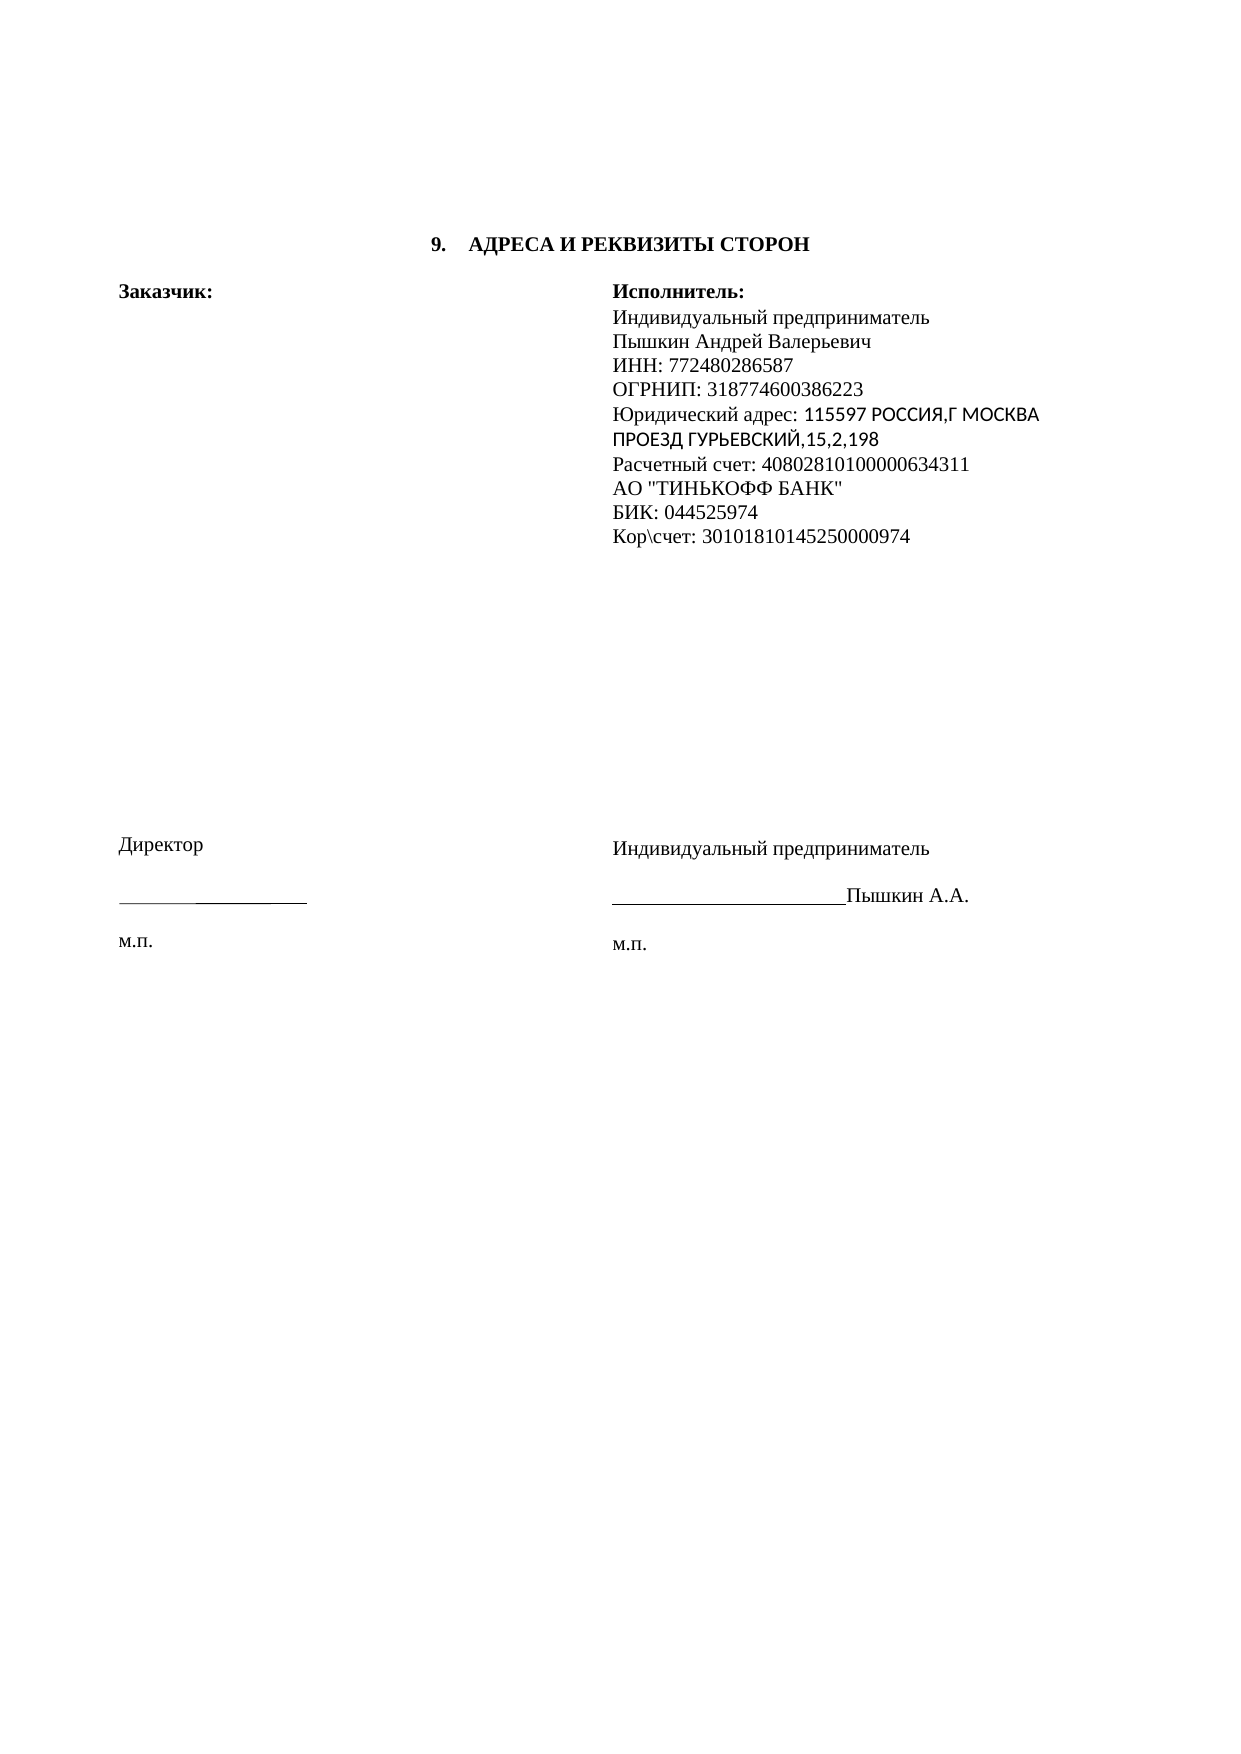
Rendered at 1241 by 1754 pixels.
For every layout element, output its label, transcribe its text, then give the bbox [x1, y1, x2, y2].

table_header Исполнитель: [459, 281, 1060, 305]
table_header Заказчик: [98, 281, 459, 305]
table_cell Директор м.п. [98, 305, 459, 955]
subtitle АДРЕСА И РЕКВИЗИТЫ СТОРОН [431, 232, 1232, 256]
table_cell Индивидуальный предприниматель Пышкин Андрей Валерьевич ИНН: 772480286587 ОГРНИП: 318774600386223 Юридический адрес: 115597 РОССИЯ,Г МОСКВА ПРОЕЗД ГУРЬЕВСКИЙ,15,2,198 Расчетный счет: 40802810100000634311 АО "ТИНЬКОФФ БАНК" БИК: 044525974 Кор\счет: 30101810145250000974 Индивидуальный предприниматель Пышкин А.А. м.п. [459, 305, 1060, 955]
